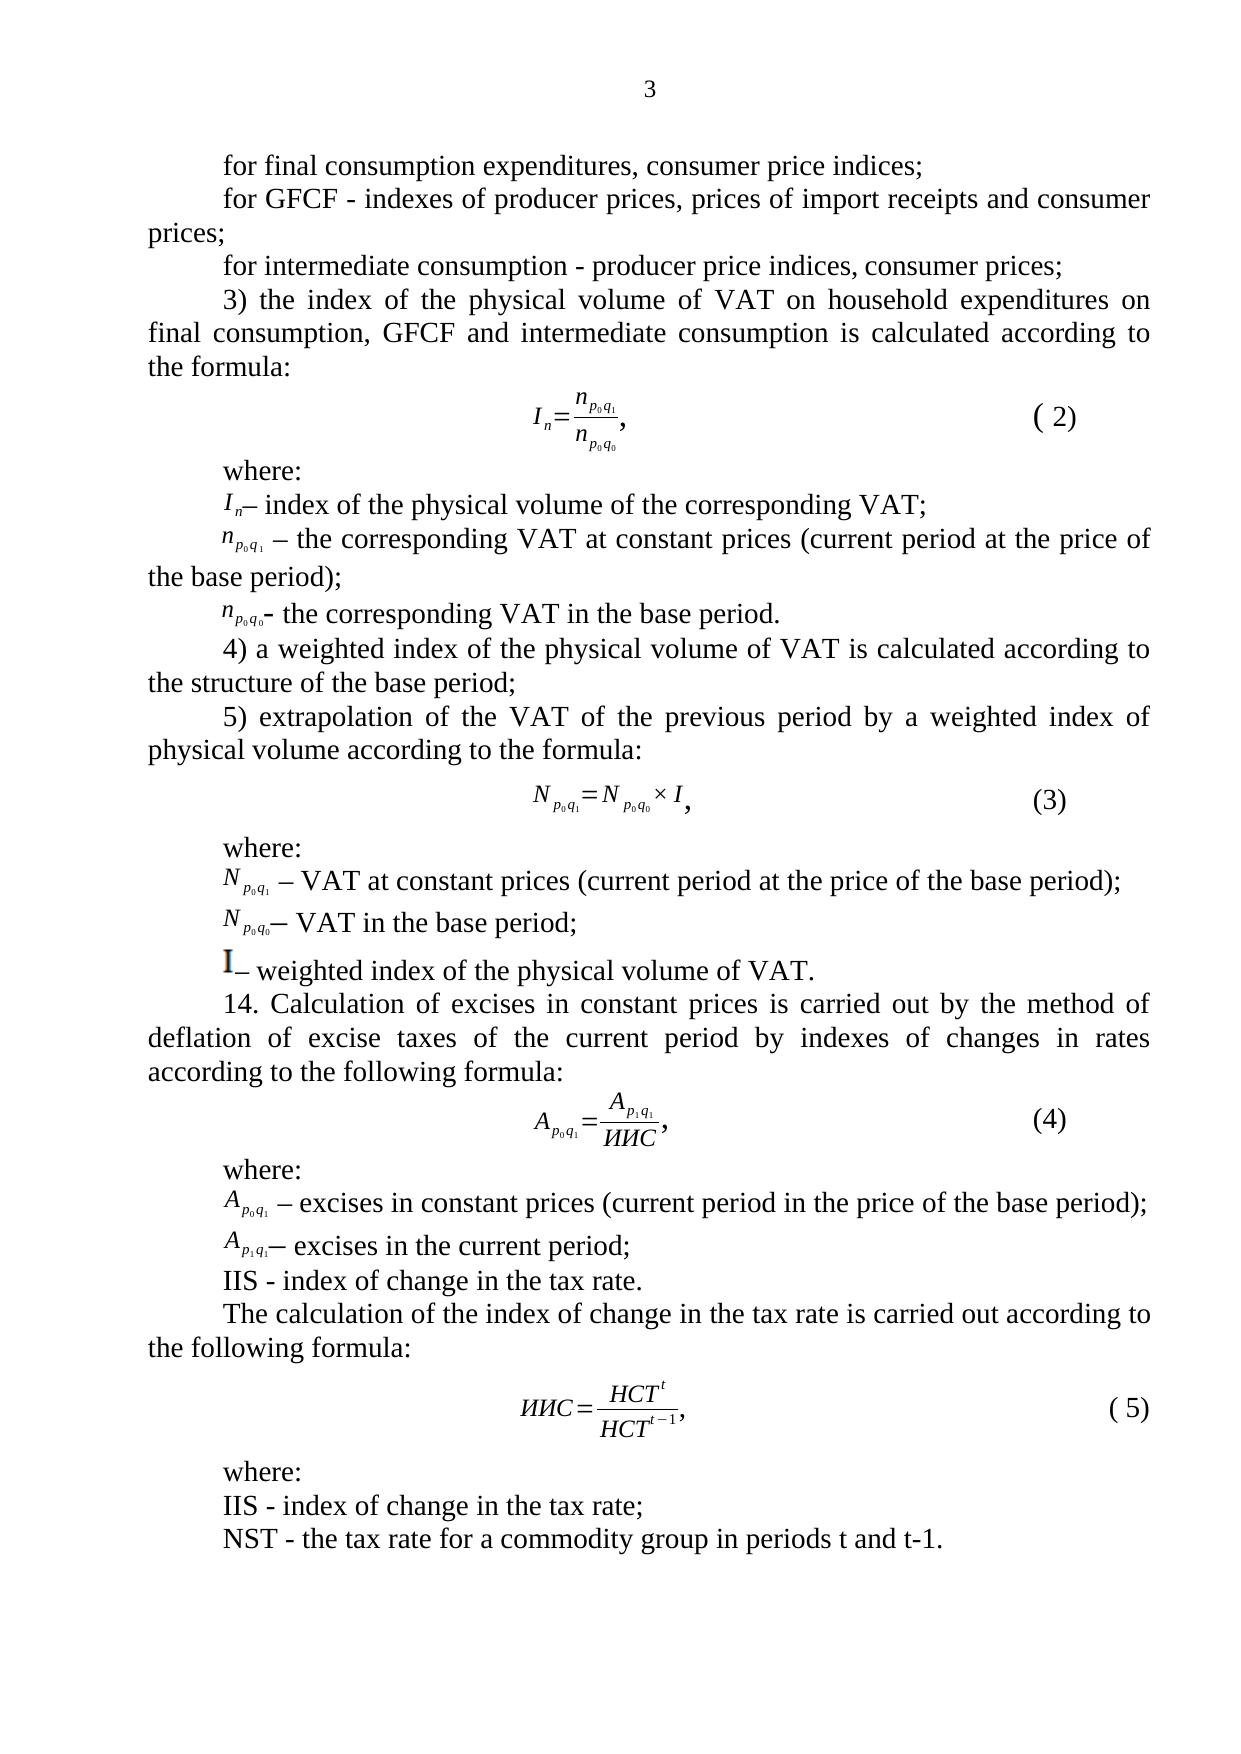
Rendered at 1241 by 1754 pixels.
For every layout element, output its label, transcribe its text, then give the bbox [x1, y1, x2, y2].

text – excises in the current period; [148, 1224, 1152, 1263]
text – the corresponding VAT at constant prices (current period at the price of the base period); [148, 521, 1152, 593]
text , ( 2) [148, 382, 1152, 453]
picture [222, 940, 235, 981]
text – index of the physical volume of the corresponding VAT; [148, 487, 1152, 521]
text where: [148, 1454, 1152, 1488]
text , (4) [148, 1087, 1152, 1152]
text , ( 5) [148, 1376, 1152, 1442]
text for intermediate consumption - producer price indices, consumer prices; [148, 248, 1152, 282]
text The calculation of the index of change in the tax rate is carried out according to the following formula: [148, 1296, 1152, 1363]
text , (3) [148, 778, 1152, 817]
text where: [148, 453, 1152, 487]
text where: [148, 1152, 1152, 1186]
text – VAT in the base period; [148, 902, 1152, 941]
text IIS - index of change in the tax rate; [148, 1488, 1152, 1522]
text 4) a weighted index of the physical volume of VAT is calculated according to the structure of the base period; [148, 632, 1152, 699]
text - the corresponding VAT in the base period. [148, 593, 1152, 632]
text NST - the tax rate for a commodity group in periods t and t-1. [148, 1522, 1152, 1555]
text 14. Calculation of excises in constant prices is carried out by the method of deflation of excise taxes of the current period by indexes of changes in rates according to the following formula: [148, 987, 1152, 1087]
text 5) extrapolation of the VAT of the previous period by a weighted index of physical volume according to the formula: [148, 699, 1152, 766]
text – excises in constant prices (current period in the price of the base period); [148, 1186, 1152, 1224]
text – weighted index of the physical volume of VAT. [148, 941, 1152, 987]
text for final consumption expenditures, consumer price indices; [148, 148, 1152, 181]
text 3) the index of the physical volume of VAT on household expenditures on final consumption, GFCF and intermediate consumption is calculated according to the formula: [148, 282, 1152, 382]
text – VAT at constant prices (current period at the price of the base period); [148, 863, 1152, 902]
text for GFCF - indexes of producer prices, prices of import receipts and consumer prices; [148, 181, 1152, 248]
text where: [148, 830, 1152, 863]
text IIS - index of change in the tax rate. [222, 1263, 1152, 1296]
